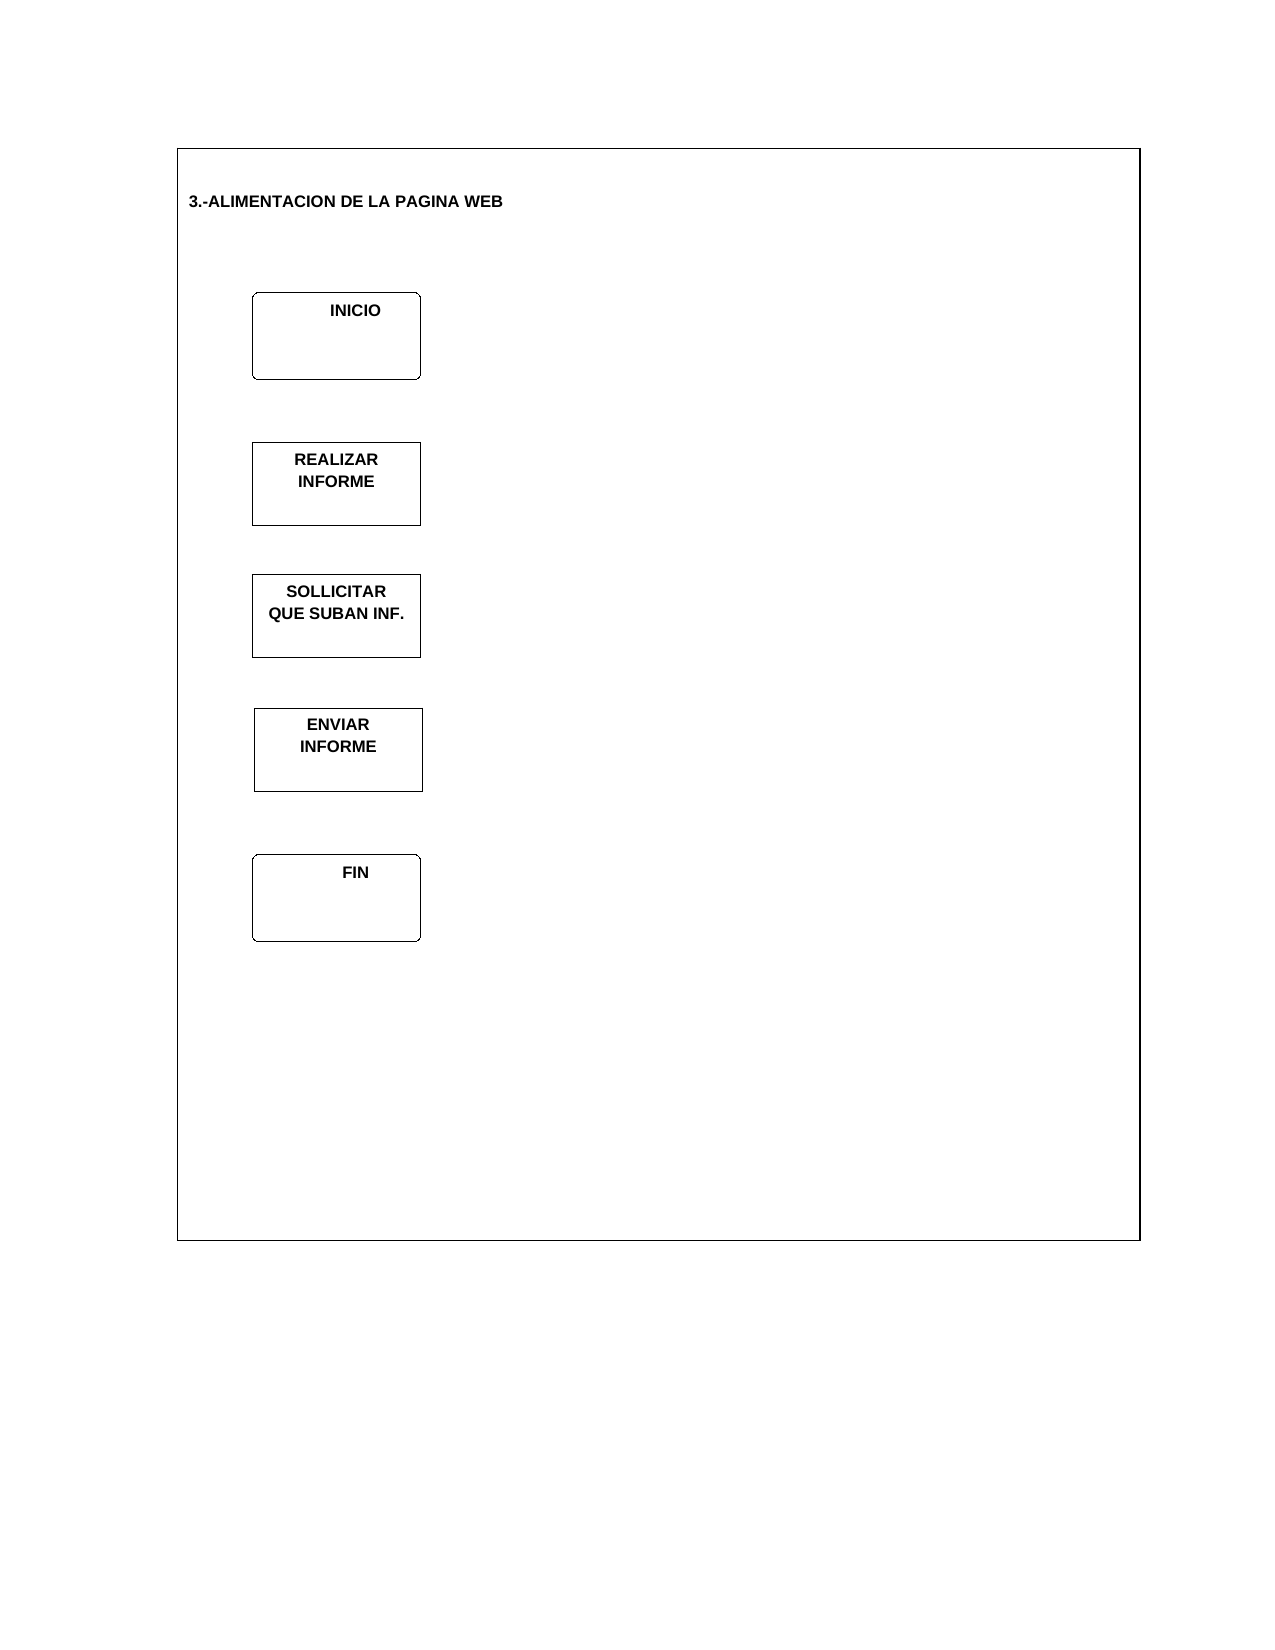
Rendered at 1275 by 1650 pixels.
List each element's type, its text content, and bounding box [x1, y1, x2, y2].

table_cell 3.-ALIMENTACION DE [178, 149, 1139, 1240]
